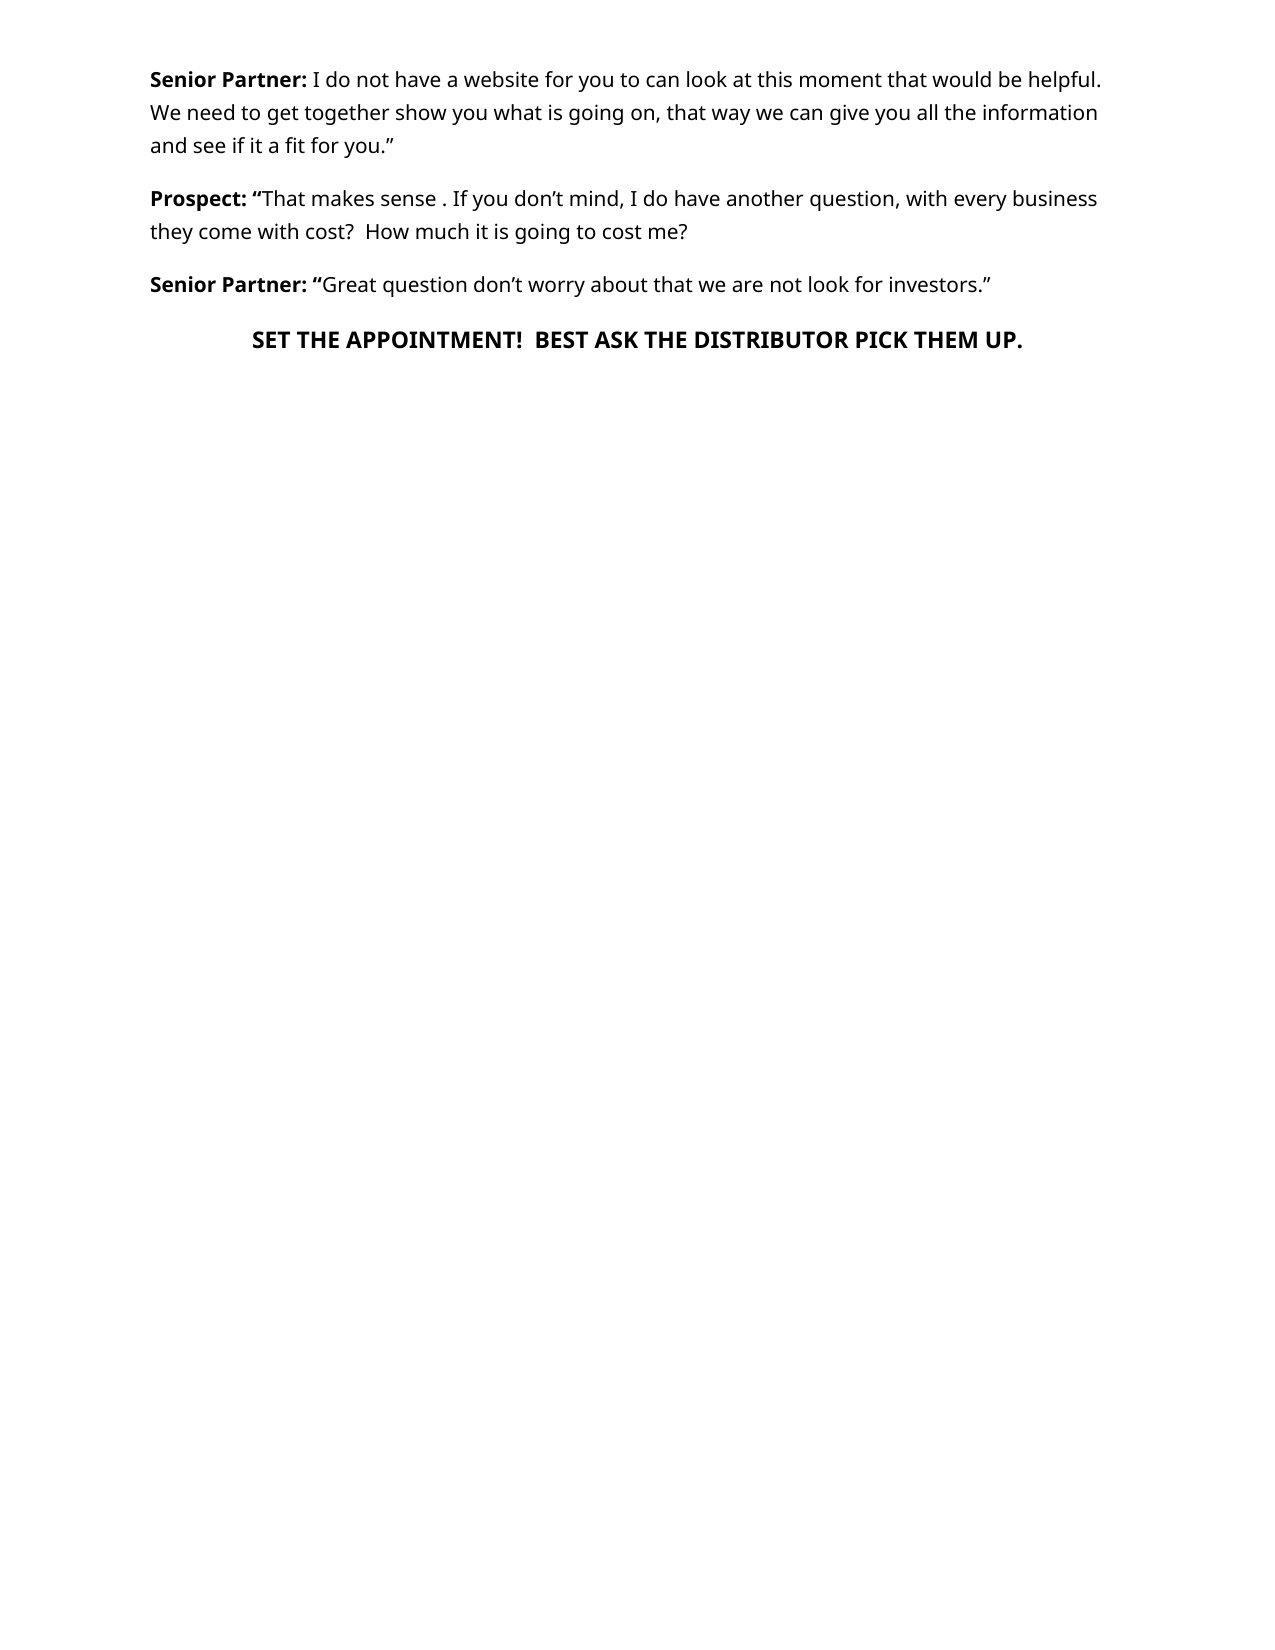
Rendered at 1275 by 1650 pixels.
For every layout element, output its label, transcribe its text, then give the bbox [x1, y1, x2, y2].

text Senior Partner: “Great question don’t worry about that we are not look for investors.” [150, 270, 1125, 299]
text Senior Partner: I do not have a website for you to can look at this moment that would be helpful. We need to get together show you what is going on, that way we can give you all the information and see if it a fit for you.” [150, 66, 1125, 159]
text SET THE APPOINTMENT! BEST ASK THE DISTRIBUTOR PICK THEM UP. [150, 324, 1125, 355]
text Prospect: “That makes sense . If you don’t mind, I do have another question, with every business they come with cost? How much it is going to cost me? [150, 184, 1125, 245]
